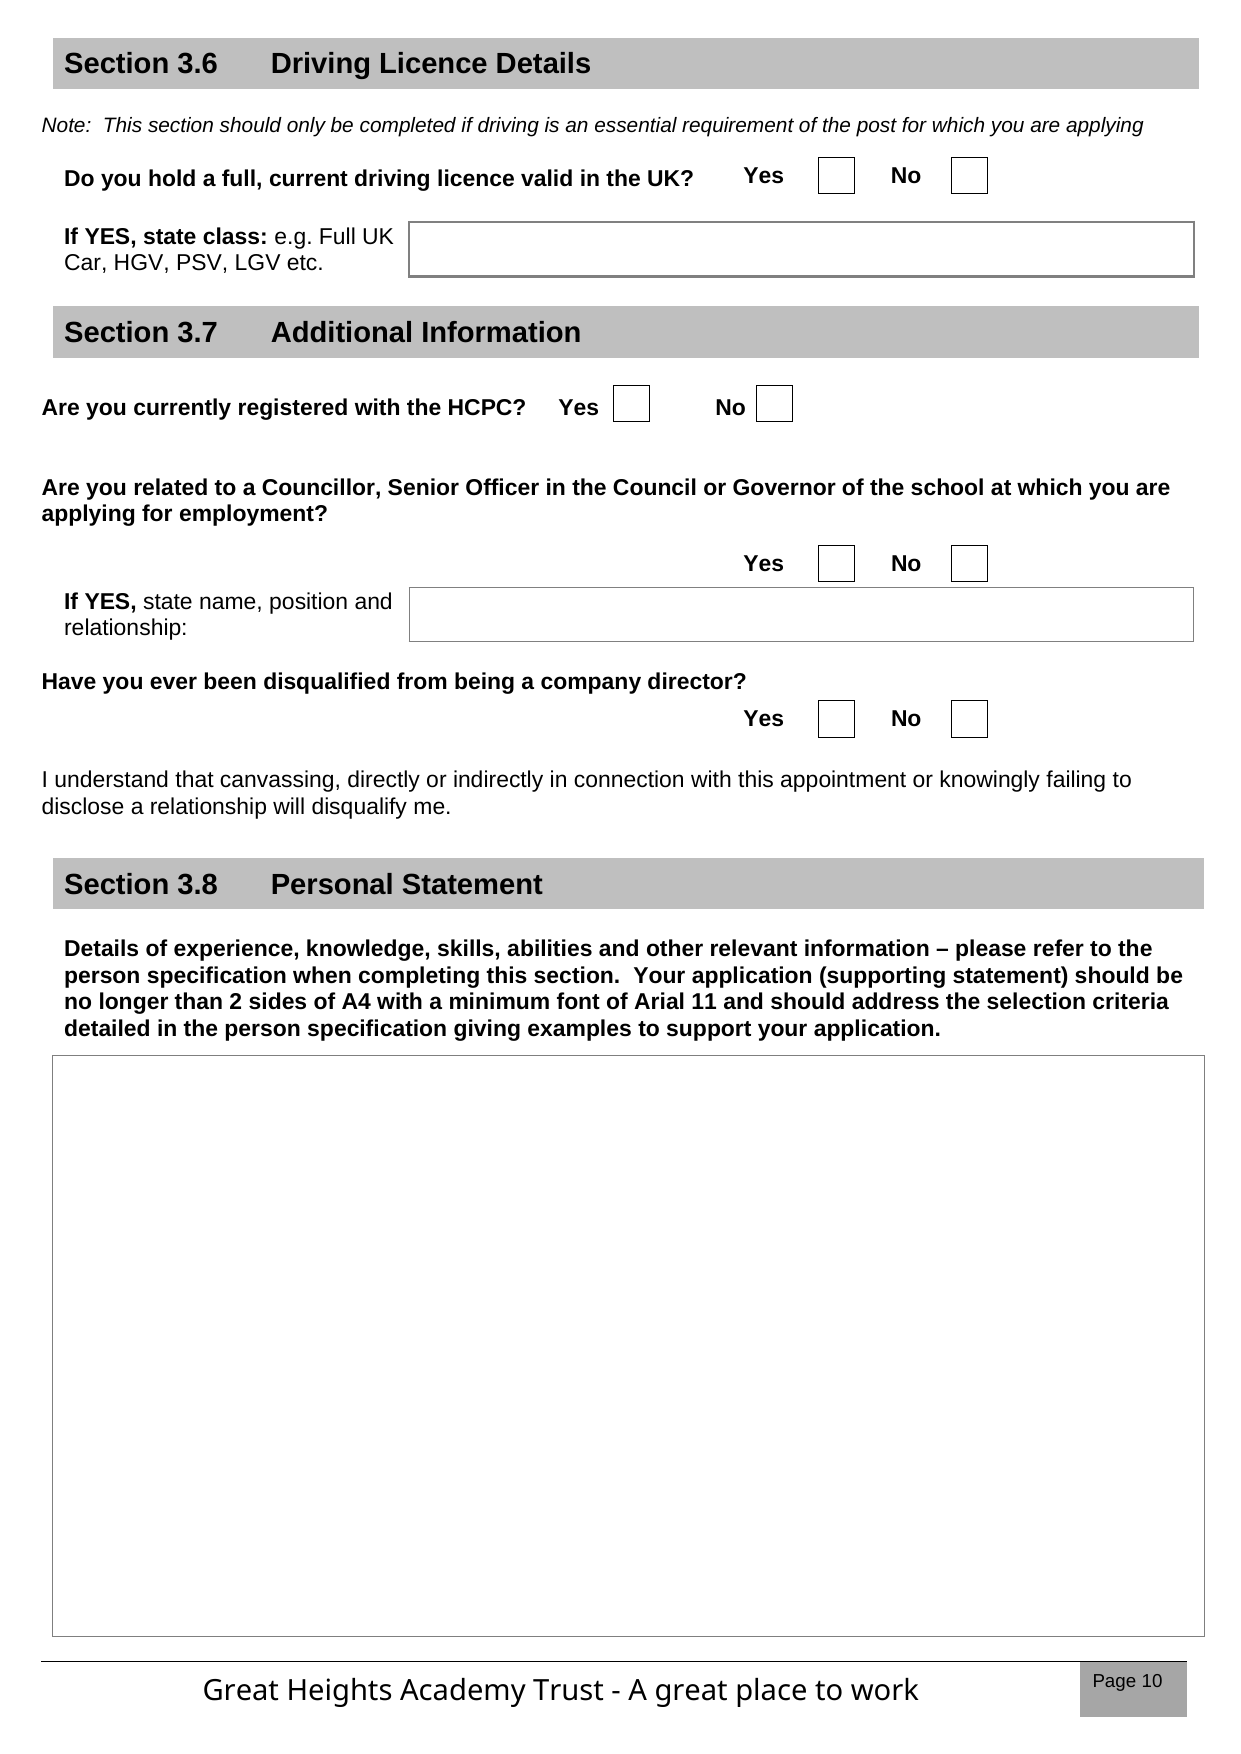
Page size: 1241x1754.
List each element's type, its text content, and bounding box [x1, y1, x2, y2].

table_header No [879, 137, 938, 194]
table_cell [53, 1056, 1204, 1636]
table_header Yes [732, 539, 806, 587]
table_header Do you hold a full, current driving licence valid in the UK? [53, 137, 732, 194]
table_header Section 3.8 Personal Statement [53, 858, 1204, 909]
table_header [806, 695, 879, 742]
table_cell If YES, state name, position and relationship: [53, 587, 409, 641]
table_cell [410, 588, 1193, 641]
table_header [806, 137, 879, 194]
table_header If YES, state class: e.g. Full UK Car, HGV, PSV, LGV etc. [53, 221, 408, 275]
table_header Yes [732, 137, 806, 194]
table_header No [880, 695, 938, 742]
table_cell Section 3.6 Driving Licence Details [53, 38, 1199, 89]
table_cell Details of experience, knowledge, skills, abilities and other relevant information – please refer to the person specification when completing this section. Your application (supporting statement) should be no longer than 2 sides of A4 with a minimum font of Arial 11 and should address the selection criteria detailed in the person specification giving examples to support your application. [53, 909, 1204, 1055]
table_header [939, 539, 1012, 587]
table_header [939, 695, 1012, 742]
text Are you related to a Councillor, Senior Officer in the Council or Governor of the school at which you are applying for employment? [41, 474, 1199, 526]
table_header [410, 223, 1193, 275]
table_header Yes [732, 695, 806, 742]
text Have you ever been disqualified from being a company director? [41, 668, 1199, 694]
table_header Section 3.7 Additional Information [53, 306, 1199, 358]
text I understand that canvassing, directly or indirectly in connection with this appointment or knowingly failing to disclose a relationship will disqualify me. [41, 766, 1199, 819]
table_header [806, 539, 879, 587]
text Are you currently registered with the HCPC? Yes No [41, 358, 1199, 422]
table_header No [880, 539, 938, 587]
table_header [939, 137, 1012, 194]
text Note: This section should only be completed if driving is an essential requirement of the post for which you are applying [41, 113, 1199, 137]
